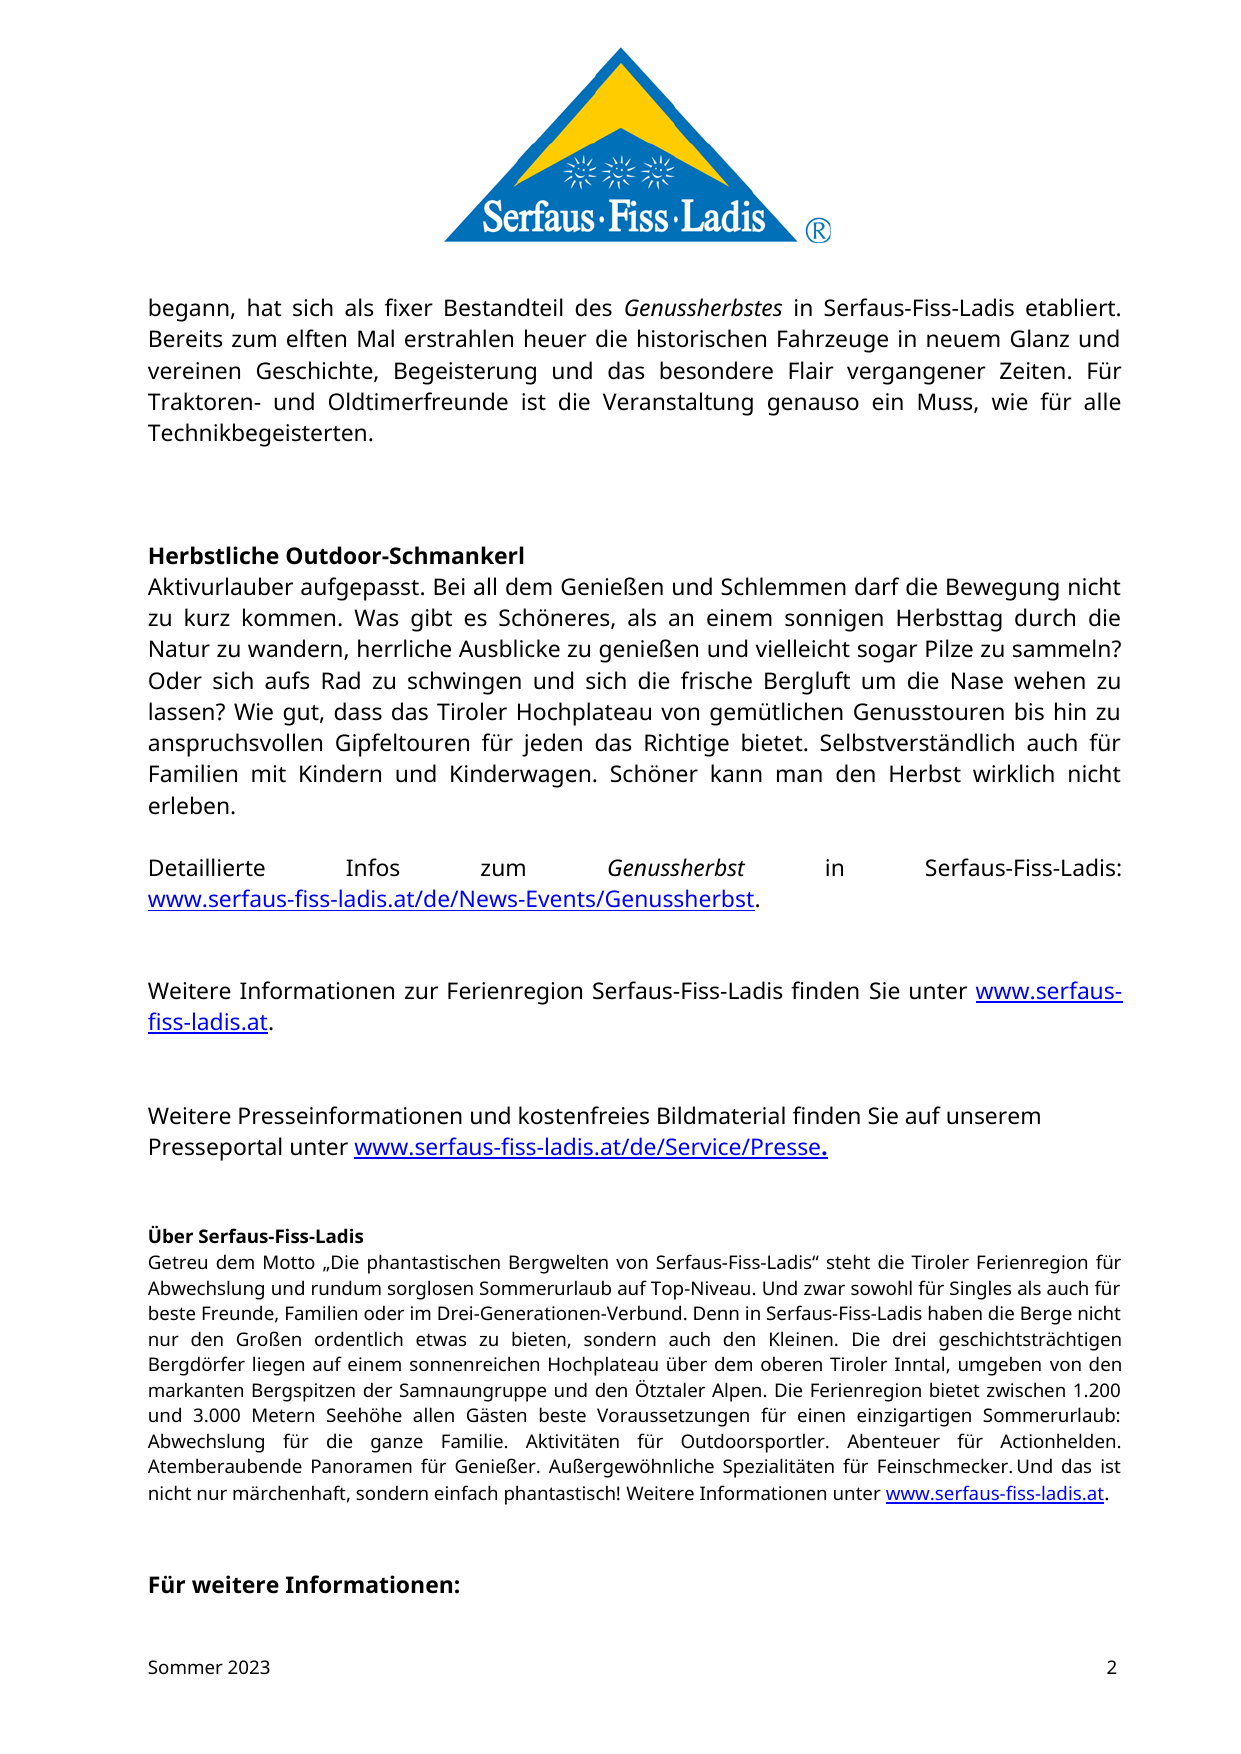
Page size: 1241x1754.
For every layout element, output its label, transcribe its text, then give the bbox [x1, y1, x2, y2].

text Über Serfaus-Fiss-Ladis [148, 1220, 1122, 1249]
text Detaillierte Infos zum Genussherbst in Serfaus-Fiss-Ladis: www.serfaus-fiss-ladis.at/de/News-Events/Genussherbst. [148, 852, 1122, 943]
text Weitere Informationen zur Ferienregion Serfaus-Fiss-Ladis finden Sie unter www.serfaus-fiss-ladis.at. [148, 943, 1122, 1037]
text Getreu dem Motto „Die phantastischen Bergwelten von Serfaus-Fiss-Ladis“ steht die Tiroler Ferienregion für Abwechslung und rundum sorglosen Sommerurlaub auf Top-Niveau. Und zwar sowohl für Singles als auch für beste Freunde, Familien oder im Drei-Generationen-Verbund. Denn in Serfaus-Fiss-Ladis haben die Berge nicht nur den Großen ordentlich etwas zu bieten, sondern auch den Kleinen. Die drei geschichtsträchtigen Bergdörfer liegen auf einem sonnenreichen Hochplateau über dem oberen Tiroler Inntal, umgeben von den markanten Bergspitzen der Samnaungruppe und den Ötztaler Alpen. Die Ferienregion bietet zwischen 1.200 und 3.000 Metern Seehöhe allen Gästen beste Voraussetzungen für einen einzigartigen Sommerurlaub: Abwechslung für die ganze Familie. Aktivitäten für Outdoorsportler. Abenteuer für Actionhelden. Atemberaubende Panoramen für Genießer. Außergewöhnliche Spezialitäten für Feinschmecker. Und das ist nicht nur märchenhaft, sondern einfach phantastisch! Weitere Informationen unter www.serfaus-fiss-ladis.at. [148, 1249, 1122, 1506]
text Herbstliche Outdoor-Schmankerl [148, 539, 1122, 571]
picture [439, 44, 831, 243]
text Für weitere Informationen: [148, 1568, 1122, 1600]
text Weitere Presseinformationen und kostenfreies Bildmaterial finden Sie auf unserem Presseportal unter www.serfaus-fiss-ladis.at/de/Service/Presse. [148, 1099, 1122, 1162]
text Aktivurlauber aufgepasst. Bei all dem Genießen und Schlemmen darf die Bewegung nicht zu kurz kommen. Was gibt es Schöneres, als an einem sonnigen Herbsttag durch die Natur zu wandern, herrliche Ausblicke zu genießen und vielleicht sogar Pilze zu sammeln? Oder sich aufs Rad zu schwingen und sich die frische Bergluft um die Nase wehen zu lassen? Wie gut, dass das Tiroler Hochplateau von gemütlichen Genusstouren bis hin zu anspruchsvollen Gipfeltouren für jeden das Richtige bietet. Selbstverständlich auch für Familien mit Kindern und Kinderwagen. Schöner kann man den Herbst wirklich nicht erleben. [148, 571, 1122, 821]
